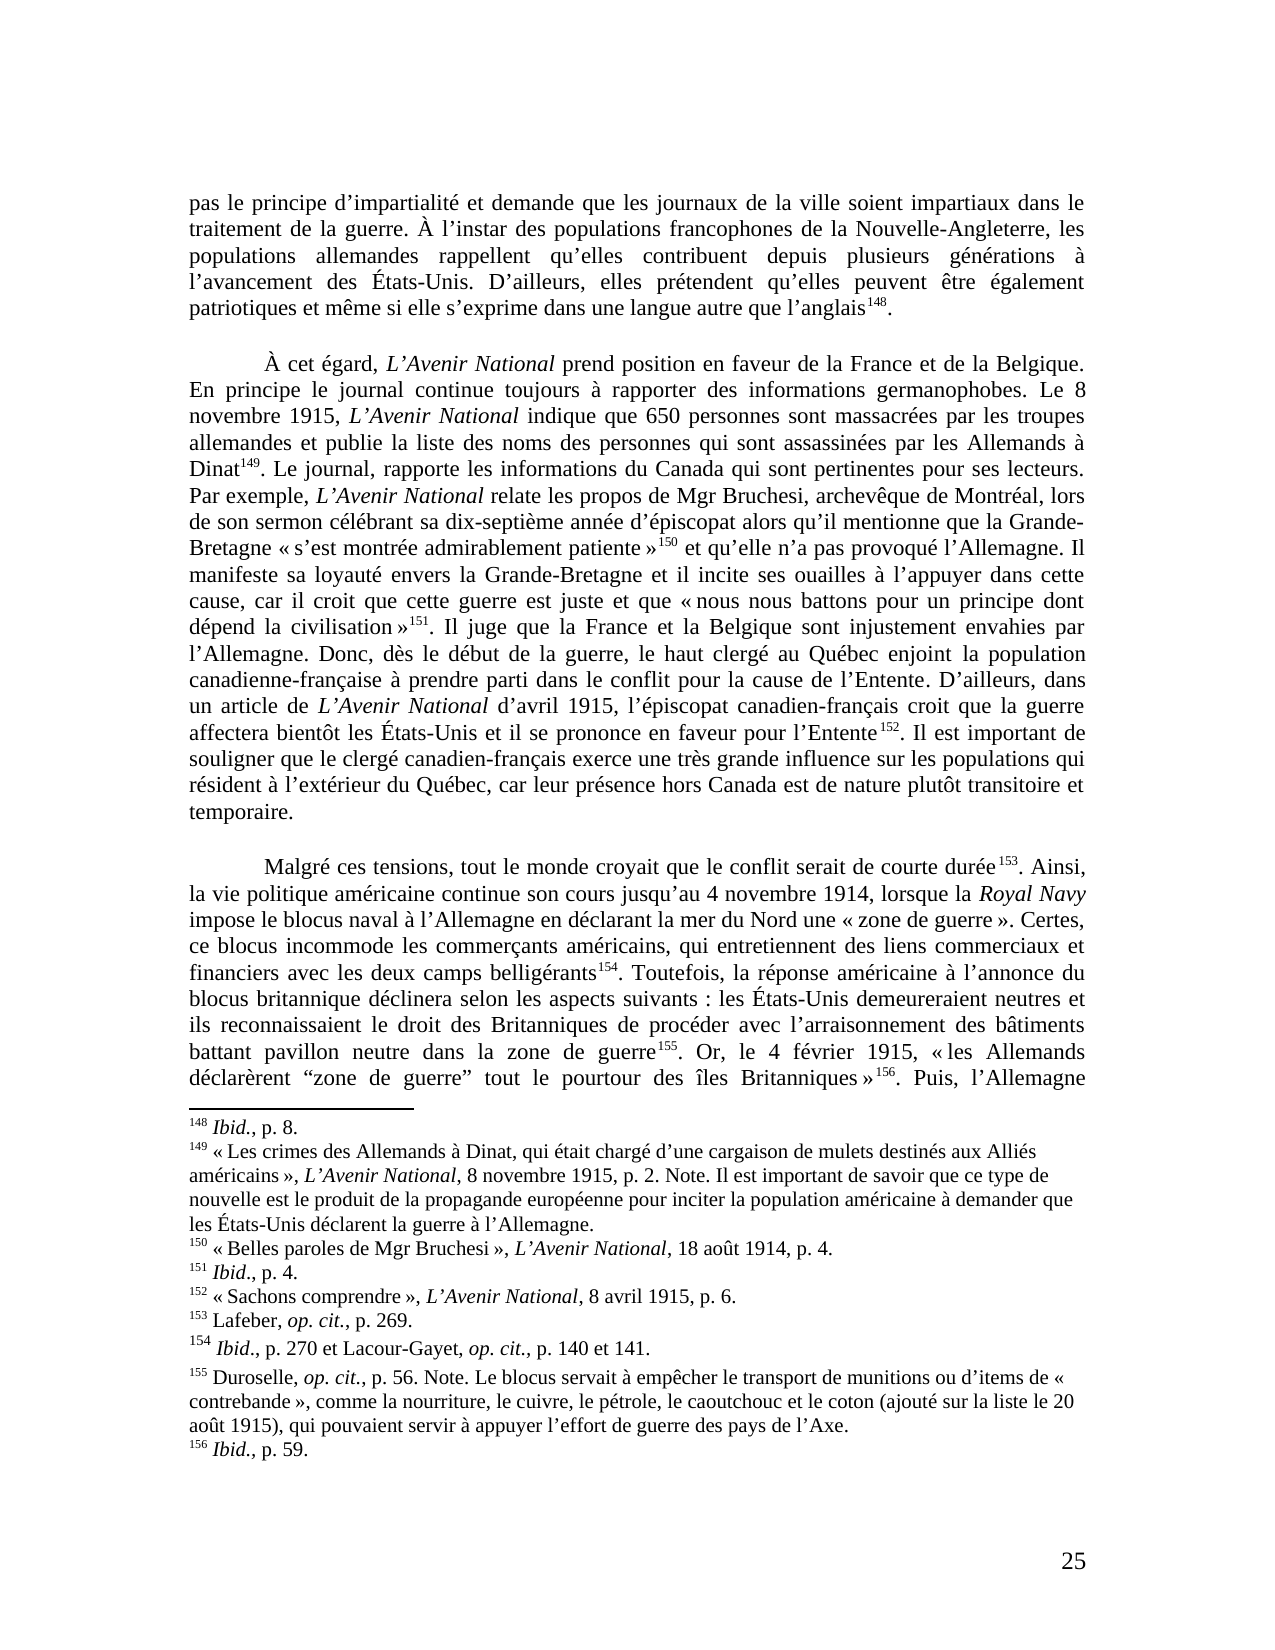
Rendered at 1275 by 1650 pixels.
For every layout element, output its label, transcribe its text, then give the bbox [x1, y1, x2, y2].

text À cet égard, L’Avenir National prend position en faveur de la France et de la Belgique. En principe le journal continue toujours à rapporter des informations germanophobes. Le 8 novembre 1915, L’Avenir National indique que 650 personnes sont massacrées par les troupes allemandes et publie la liste des noms des personnes qui sont assassinées par les Allemands à Dinat. Le journal, rapporte les informations du Canada qui sont pertinentes pour ses lecteurs. Par exemple, L’Avenir National relate les propos de Mgr Bruchesi, archevêque de Montréal, lors de son sermon célébrant sa dix-septième année d’épiscopat alors qu’il mentionne que la Grande-Bretagne « s’est montrée admirablement patiente » et qu’elle n’a pas provoqué l’Allemagne. Il manifeste sa loyauté envers la Grande-Bretagne et il incite ses ouailles à l’appuyer dans cette cause, car il croit que cette guerre est juste et que « nous nous battons pour un principe dont dépend la civilisation ». Il juge que la France et la Belgique sont injustement envahies par l’Allemagne. Donc, dès le début de la guerre, le haut clergé au Québec enjoint la population canadienne-française à prendre parti dans le conflit pour la cause de l’Entente. D’ailleurs, dans un article de L’Avenir National d’avril 1915, l’épiscopat canadien-français croit que la guerre affectera bientôt les États-Unis et il se prononce en faveur pour l’Entente. Il est important de souligner que le clergé canadien-français exerce une très grande influence sur les populations qui résident à l’extérieur du Québec, car leur présence hors Canada est de nature plutôt transitoire et temporaire. [189, 350, 1086, 824]
text Malgré ces tensions, tout le monde croyait que le conflit serait de courte durée. Ainsi, la vie politique américaine continue son cours jusqu’au 4 novembre 1914, lorsque la Royal Navy impose le blocus naval à l’Allemagne en déclarant la mer du Nord une « zone de guerre ». Certes, ce blocus incommode les commerçants américains, qui entretiennent des liens commerciaux et financiers avec les deux camps belligérants. Toutefois, la réponse américaine à l’annonce du blocus britannique déclinera selon les aspects suivants : les États-Unis demeureraient neutres et ils reconnaissaient le droit des Britanniques de procéder avec l’arraisonnement des bâtiments battant pavillon neutre dans la zone de guerre. Or, le 4 février 1915, « les Allemands déclarèrent “zone de guerre” tout le pourtour des îles Britanniques ». Puis, l’Allemagne commence une campagne de guerre sous-marine illimitée visant à la fois les navires des pays de l’Entente et les navires des pays neutres. De plus, l’Allemagne avise les différents plénipotentiaires qu’elle mettrait un terme à sa guerre sous-marine si la Grande-Bretagne met fin au blocus en mer du Nord. Pour les gouvernements britannique et américain, cette demande est inacceptable, car on juge que les blocus sont légaux et conformes à la tradition de la guerre, alors que selon eux, la guerre sous-marine est sournoise et les juristes anglais et américains la qualifient d’illégale et de non civilisée. [189, 853, 1086, 1091]
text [189, 189, 1086, 321]
